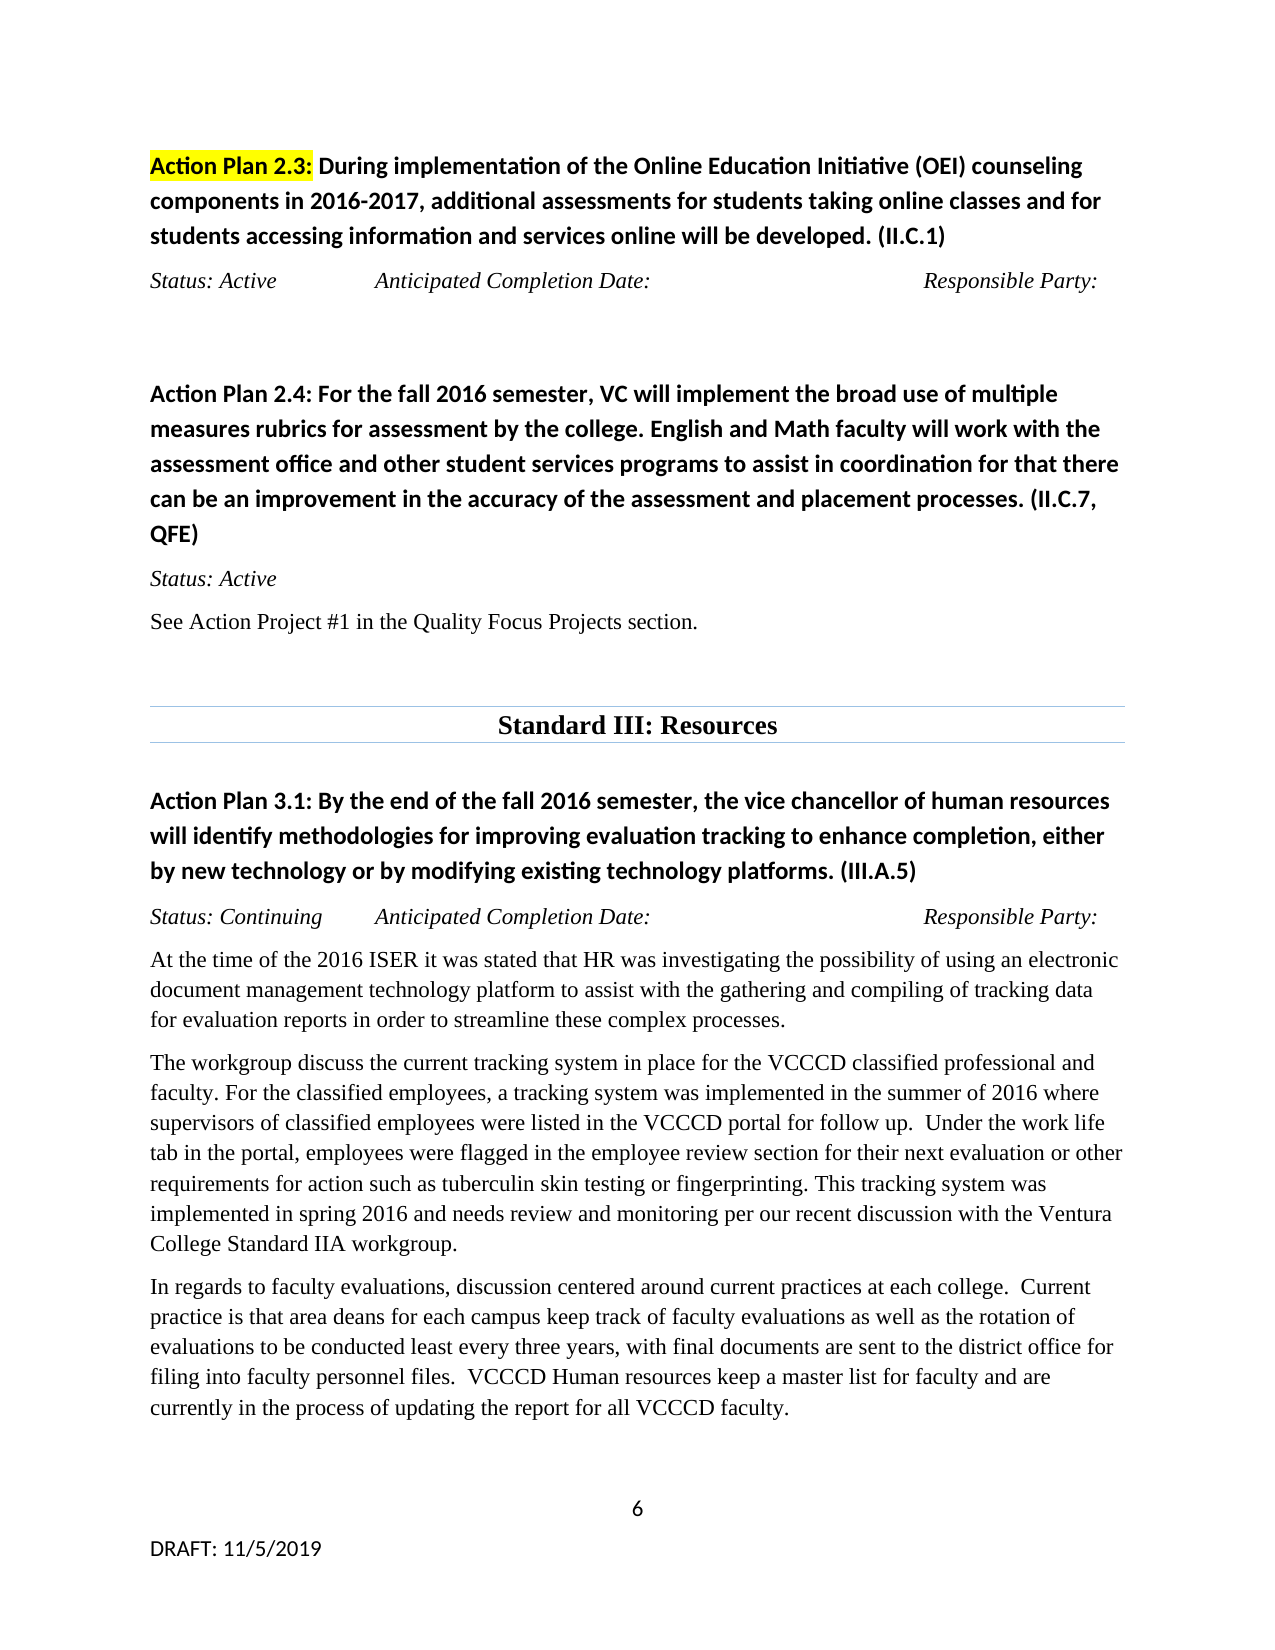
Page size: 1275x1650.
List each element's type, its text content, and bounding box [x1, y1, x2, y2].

text See Action Project #1 in the Quality Focus Projects section. [150, 608, 1125, 634]
subtitle Status: Continuing Anticipated Completion Date: Responsible Party: [150, 903, 1125, 929]
text In regards to faculty evaluations, discussion centered around current practices at each college. Current practice is that area deans for each campus keep track of faculty evaluations as well as the rotation of evaluations to be conducted least every three years, with final documents are sent to the district office for filing into faculty personnel files. VCCCD Human resources keep a master list for faculty and are currently in the process of updating the report for all VCCCD faculty. [150, 1273, 1125, 1420]
subtitle Status: Active [150, 565, 1125, 592]
subtitle Action Plan 2.3: During implementation of the Online Education Initiative (OEI) counseling components in 2016-2017, additional assessments for students taking online classes and for students accessing information and services online will be developed. (II.C.1) [150, 150, 1125, 251]
subtitle Action Plan 2.4: For the fall 2016 semester, VC will implement the broad use of multiple measures rubrics for assessment by the college. English and Math faculty will work with the assessment office and other student services programs to assist in coordination for that there can be an improvement in the accuracy of the assessment and placement processes. (II.C.7, QFE) [150, 378, 1125, 548]
subtitle Status: Active Anticipated Completion Date: Responsible Party: [150, 267, 1125, 294]
subtitle Standard III: Resources [150, 707, 1125, 742]
subtitle Action Plan 3.1: By the end of the fall 2016 semester, the vice chancellor of human resources will identify methodologies for improving evaluation tracking to enhance completion, either by new technology or by modifying existing technology platforms. (III.A.5) [150, 786, 1125, 886]
text The workgroup discuss the current tracking system in place for the VCCCD classified professional and faculty. For the classified employees, a tracking system was implemented in the summer of 2016 where supervisors of classified employees were listed in the VCCCD portal for follow up. Under the work life tab in the portal, employees were flagged in the employee review section for their next evaluation or other requirements for action such as tuberculin skin testing or fingerprinting. This tracking system was implemented in spring 2016 and needs review and monitoring per our recent discussion with the Ventura College Standard IIA workgroup. [150, 1049, 1125, 1256]
text At the time of the 2016 ISER it was stated that HR was investigating the possibility of using an electronic document management technology platform to assist with the gathering and compiling of tracking data for evaluation reports in order to streamline these complex processes. [150, 946, 1125, 1032]
